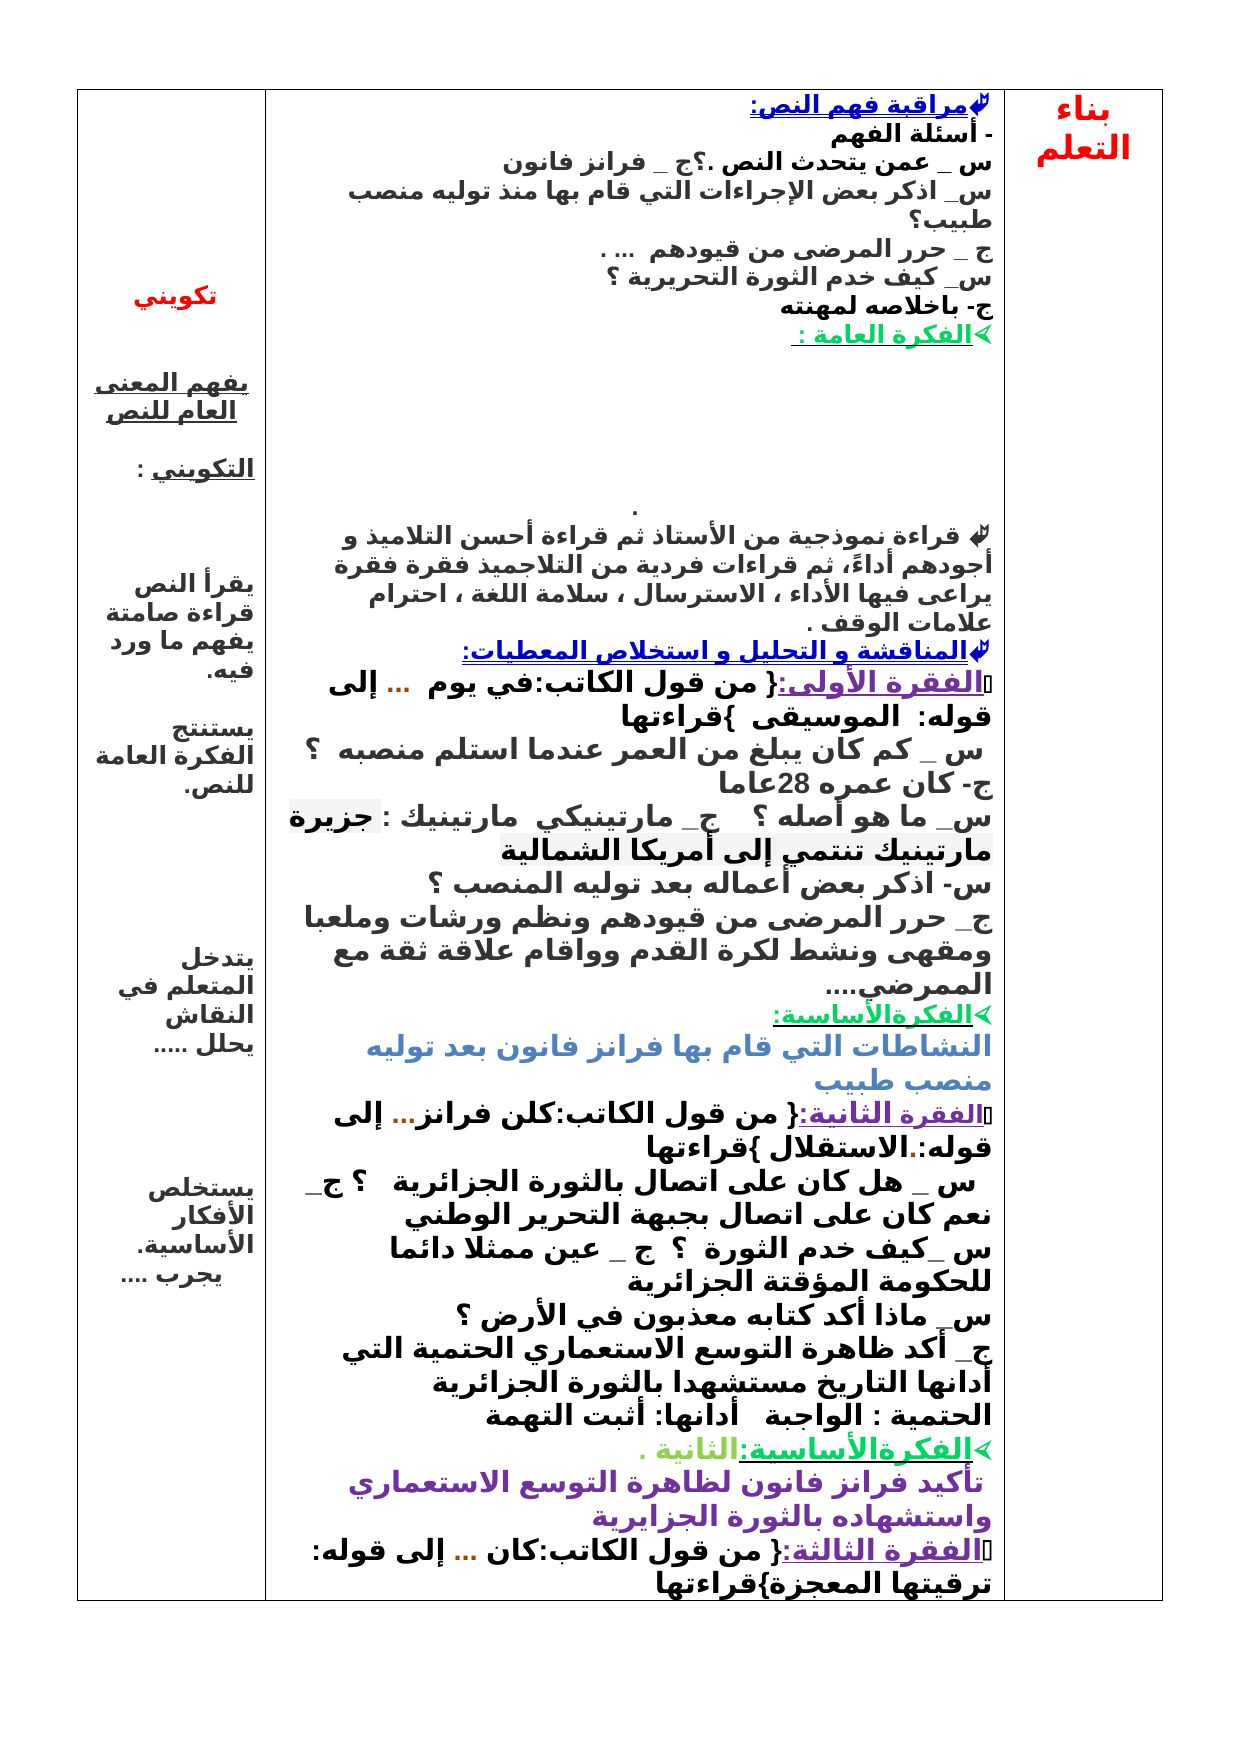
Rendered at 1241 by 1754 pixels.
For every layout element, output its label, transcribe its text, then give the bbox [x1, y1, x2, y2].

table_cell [266, 90, 1004, 1600]
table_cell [78, 90, 265, 1600]
table_cell وضعية بناء التعلم [1005, 90, 1162, 1600]
